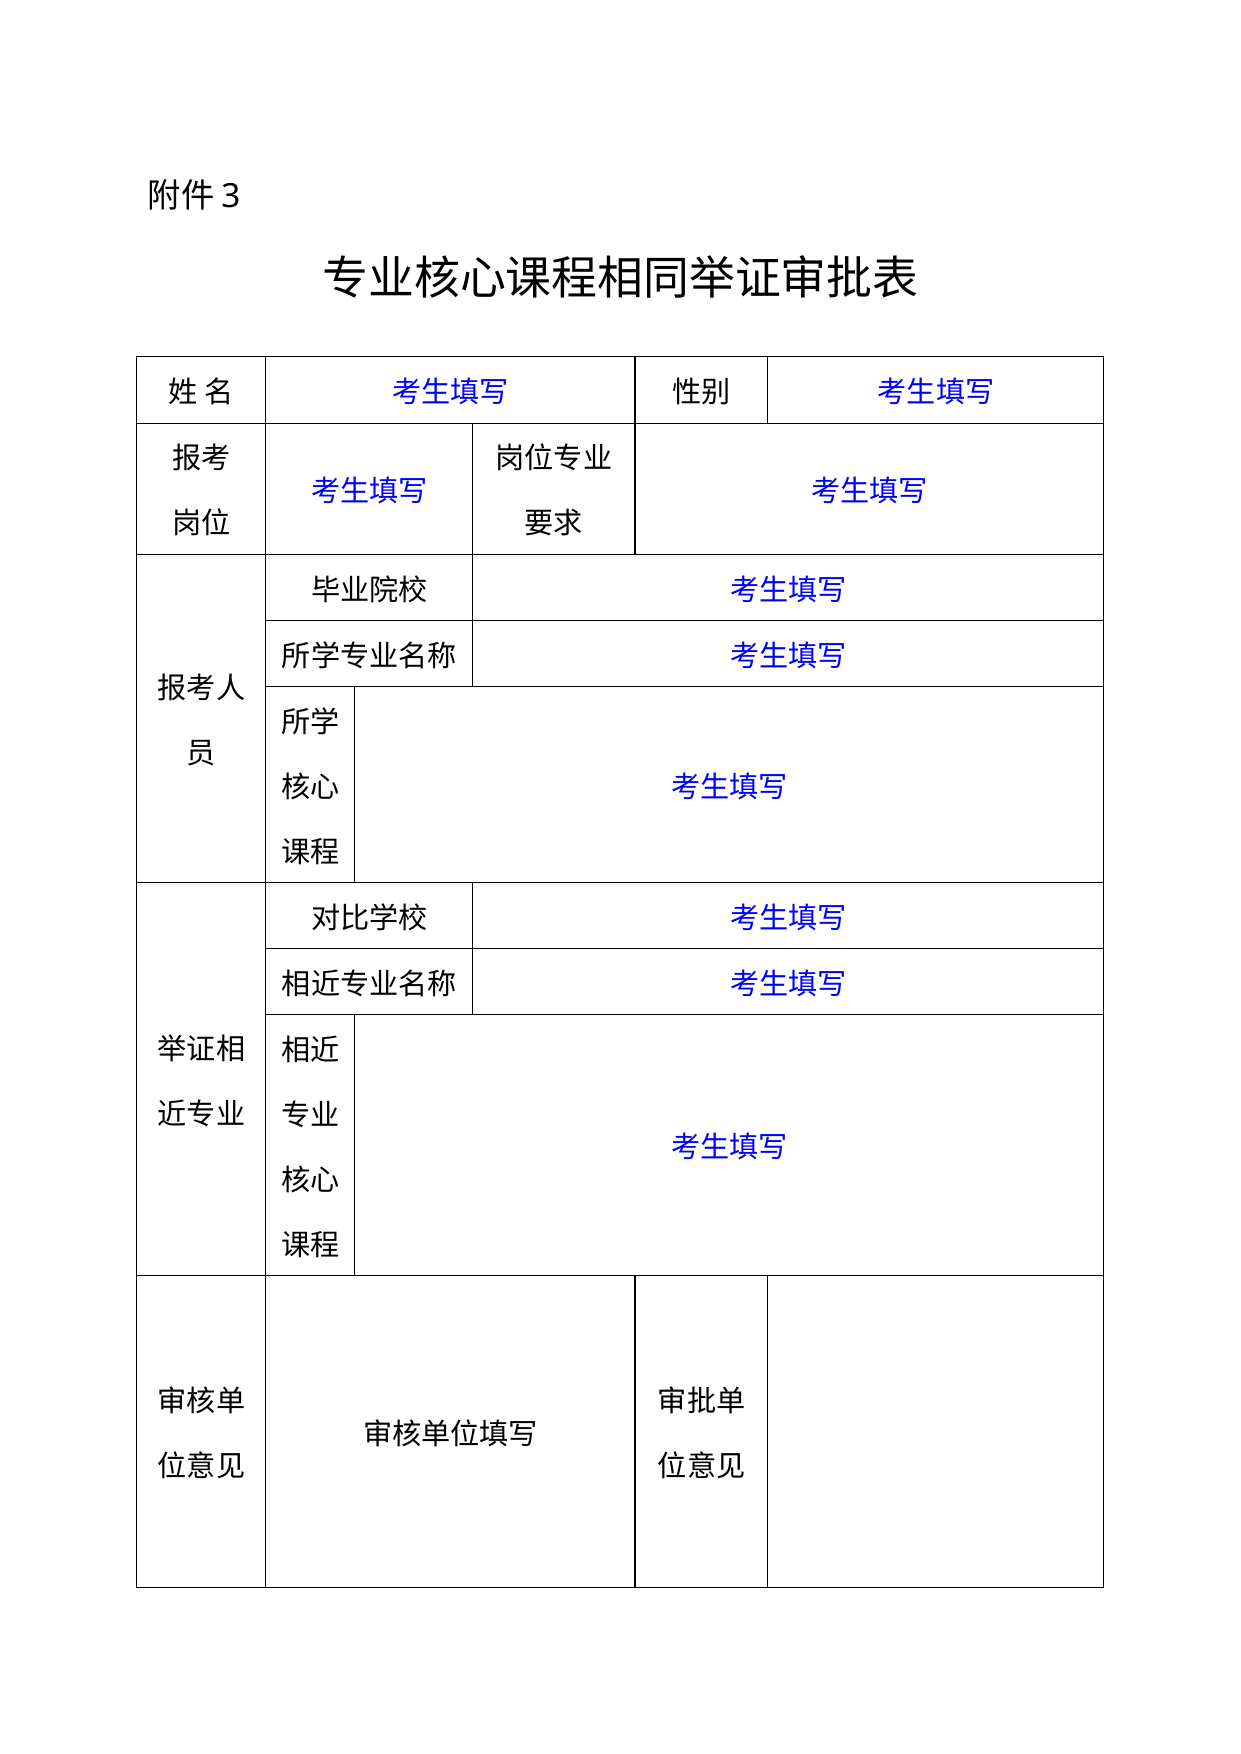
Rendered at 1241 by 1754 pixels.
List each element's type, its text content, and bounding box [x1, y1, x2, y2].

table_cell 考生填写 [355, 1015, 1103, 1275]
text 附件3 [148, 161, 1092, 226]
table_cell 审核单位意见 [137, 1276, 265, 1587]
table_cell 考生填写 [473, 883, 1103, 948]
table_cell 报考人员 [137, 555, 265, 882]
table_cell 毕业院校 [266, 555, 472, 620]
table_cell 所学专业名称 [266, 621, 472, 686]
table_header 考生填写 [266, 357, 634, 423]
table_header 姓 名 [137, 357, 265, 423]
table_cell 考生填写 [473, 555, 1103, 620]
table_cell 审核单位填写 [266, 1276, 634, 1587]
table_cell 考生填写 [473, 949, 1103, 1014]
table_cell 所学核心课程 [266, 687, 354, 882]
table_cell 考生填写 [636, 424, 1103, 554]
table_cell [768, 1276, 1103, 1587]
table_cell 考生填写 [266, 424, 472, 554]
table_header 性别 [636, 357, 767, 423]
table_cell 考生填写 [473, 621, 1103, 686]
table_cell 岗位专业要求 [473, 424, 634, 554]
table_cell 审批单位意见 [636, 1276, 767, 1587]
text 专业核心课程相同举证审批表 [148, 226, 1092, 323]
table_cell 对比学校 [266, 883, 472, 948]
table_cell 考生填写 [355, 687, 1103, 882]
table_header 考生填写 [768, 357, 1103, 423]
table_cell 报考 岗位 [137, 424, 265, 554]
table_cell 相近专业名称 [266, 949, 472, 1014]
table_cell 举证相近专业 [137, 883, 265, 1275]
table_cell 相近专业核心课程 [266, 1015, 354, 1275]
